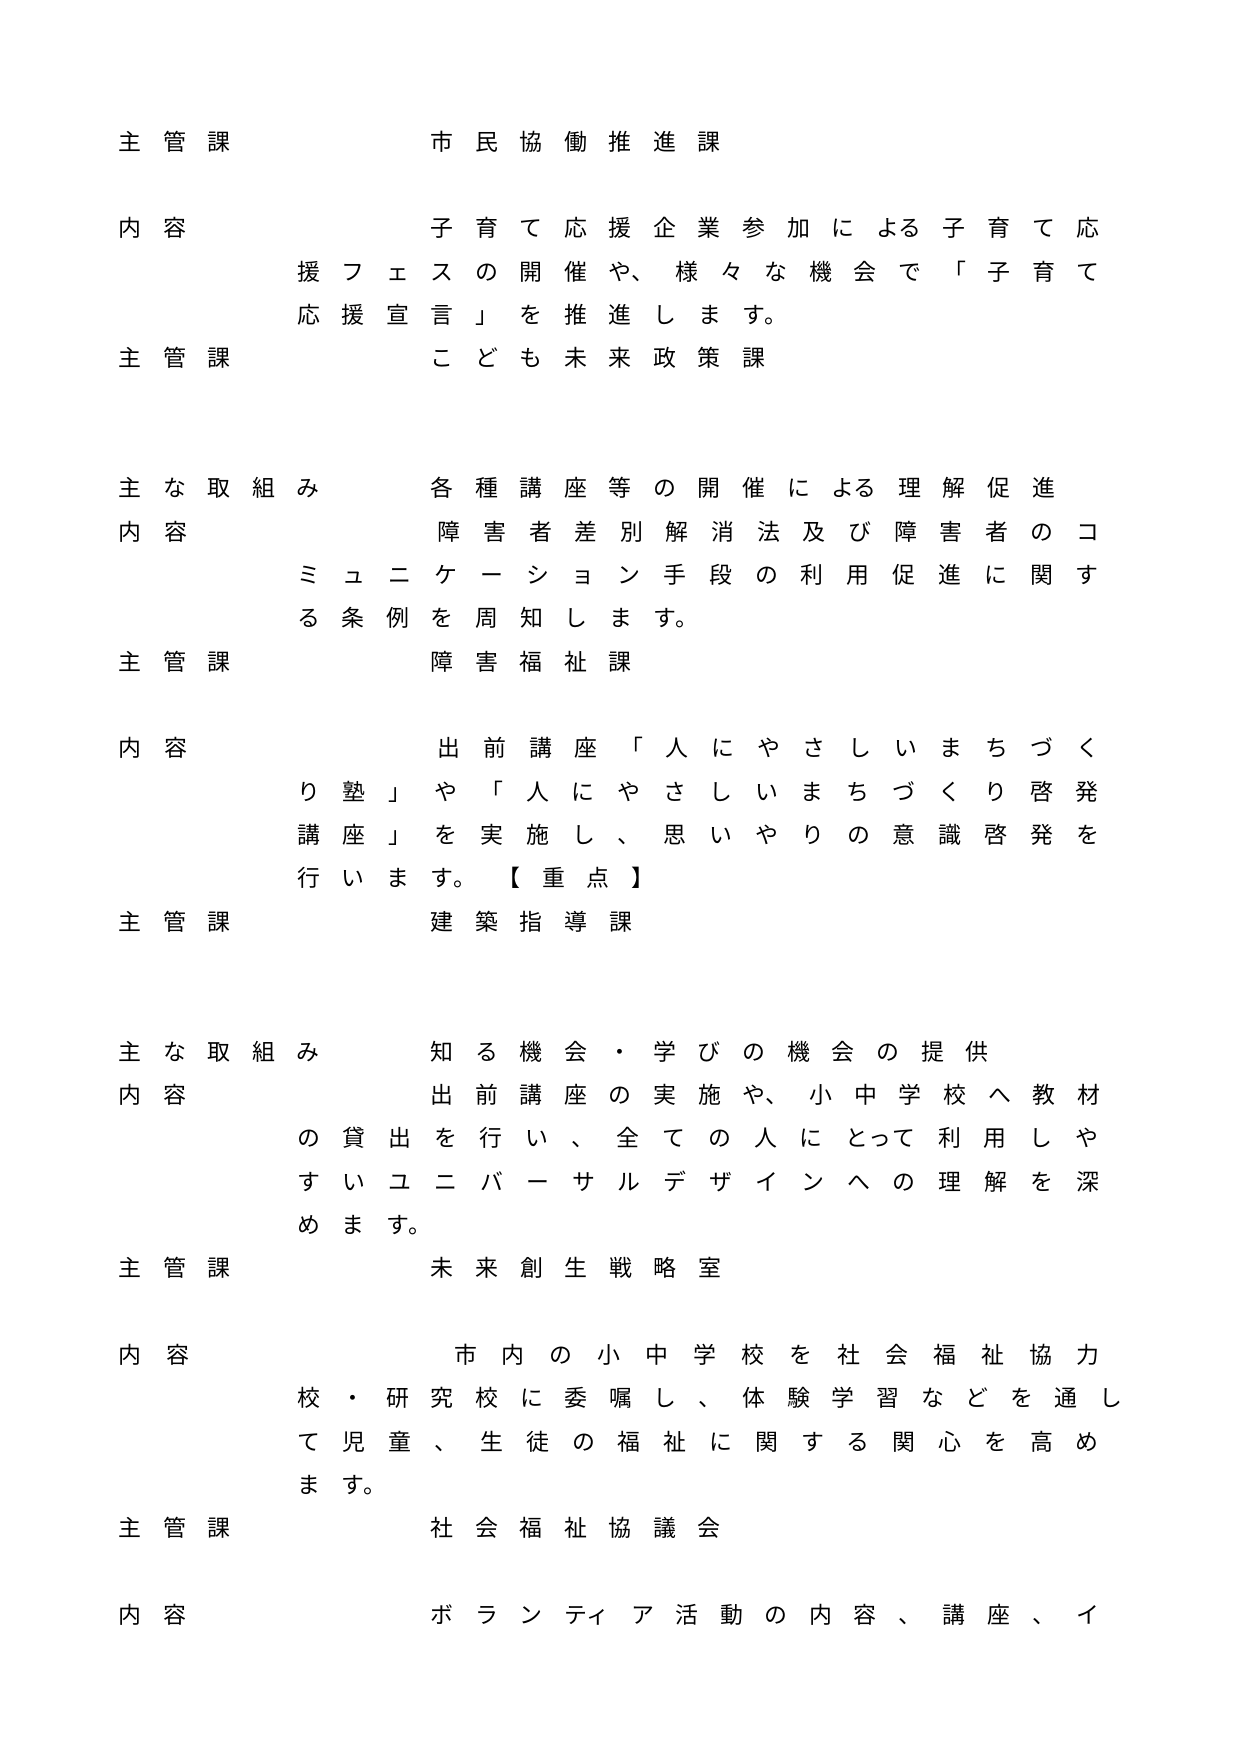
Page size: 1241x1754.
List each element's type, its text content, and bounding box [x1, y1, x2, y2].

text 主管課 こども未来政策課 [118, 335, 1122, 379]
text 内容 障害者差別解消法及び障害者のコミュニケーション手段の利用促進に関する条例を周知します。 [118, 509, 1122, 639]
text 主な取組み 各種講座等の開催による理解促進 [118, 465, 1122, 509]
text 主な取組み 知る機会・学びの機会の提供 [118, 1029, 1122, 1072]
text 主管課 未来創生戦略室 [118, 1245, 1122, 1289]
text 内容 市内の小中学校を社会福祉協力校・研究校に委嘱し、体験学習などを通して児童、生徒の福祉に関する関心を高めます。 [118, 1332, 1122, 1505]
text 内容 出前講座「人にやさしいまちづくり塾」や「人にやさしいまちづくり啓発講座」を実施し、思いやりの意識啓発を行います。【重点】 [118, 725, 1122, 899]
text 主管課 社会福祉協議会 [118, 1505, 1122, 1549]
text 主管課 市民協働推進課 [118, 119, 1122, 162]
text 主管課 障害福祉課 [118, 639, 1122, 682]
text 内容 子育て応援企業参加による子育て応援フェスの開催や、様々な機会で「子育て応援宣言」を推進します。 [118, 205, 1122, 335]
text 主管課 建築指導課 [118, 899, 1122, 942]
text 内容 出前講座の実施や、小中学校へ教材の貸出を行い、全ての人にとって利用しやすいユニバーサルデザインへの理解を深めます。 [118, 1072, 1122, 1245]
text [118, 1592, 1122, 1635]
